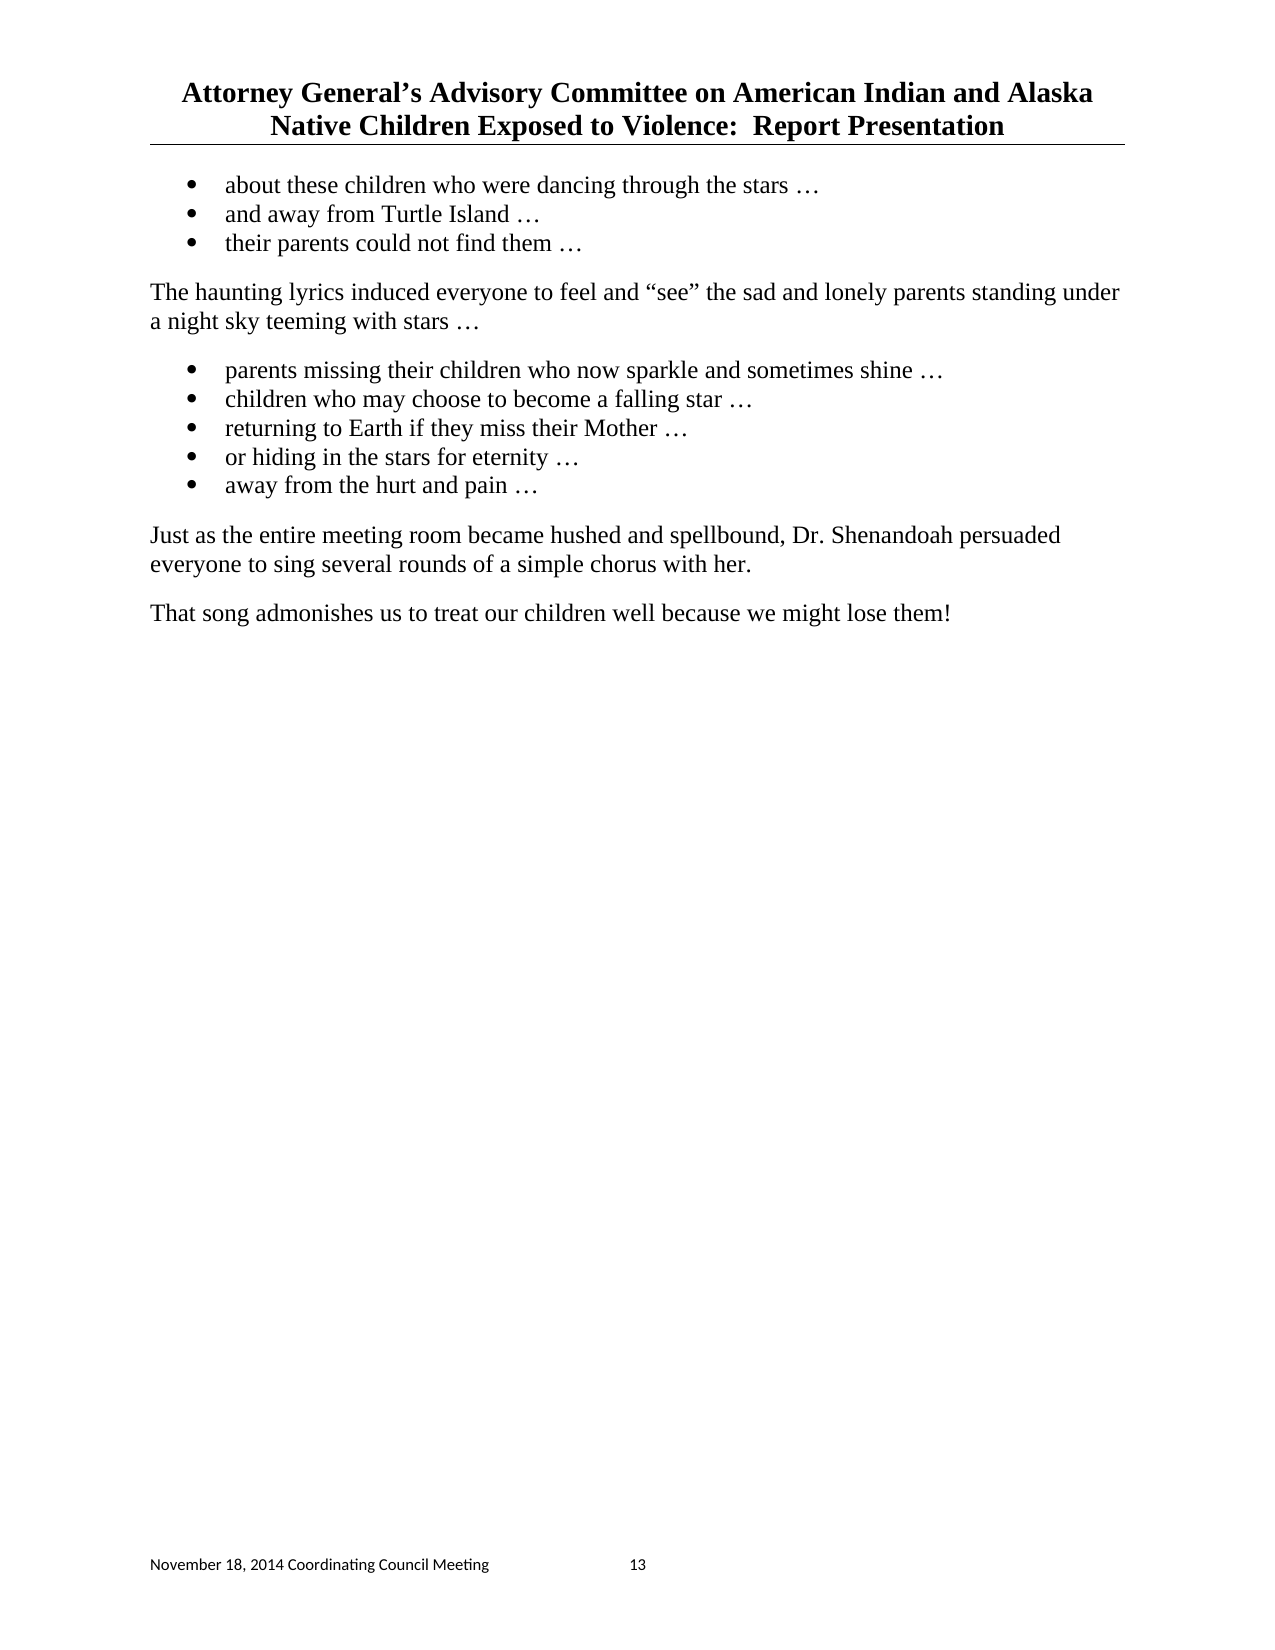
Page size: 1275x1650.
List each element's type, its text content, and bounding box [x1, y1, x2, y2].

list and away from Turtle Island … [187, 199, 1125, 228]
text The haunting lyrics induced everyone to feel and “see” the sad and lonely parents standing under a night sky teeming with stars … [150, 277, 1125, 335]
list about these children who were dancing through the stars … [187, 170, 1125, 199]
list returning to Earth if they miss their Mother … [187, 413, 1125, 442]
list or hiding in the stars for eternity … [187, 442, 1125, 471]
text Just as the entire meeting room became hushed and spellbound, Dr. Shenandoah persuaded everyone to sing several rounds of a simple chorus with her. [150, 520, 1125, 578]
list parents missing their children who now sparkle and sometimes shine … [187, 356, 1125, 384]
list children who may choose to become a falling star … [187, 384, 1125, 413]
list their parents could not find them … [187, 228, 1125, 256]
text That song admonishes us to treat our children well because we might lose them! [150, 598, 1125, 627]
list away from the hurt and pain … [187, 471, 1125, 499]
